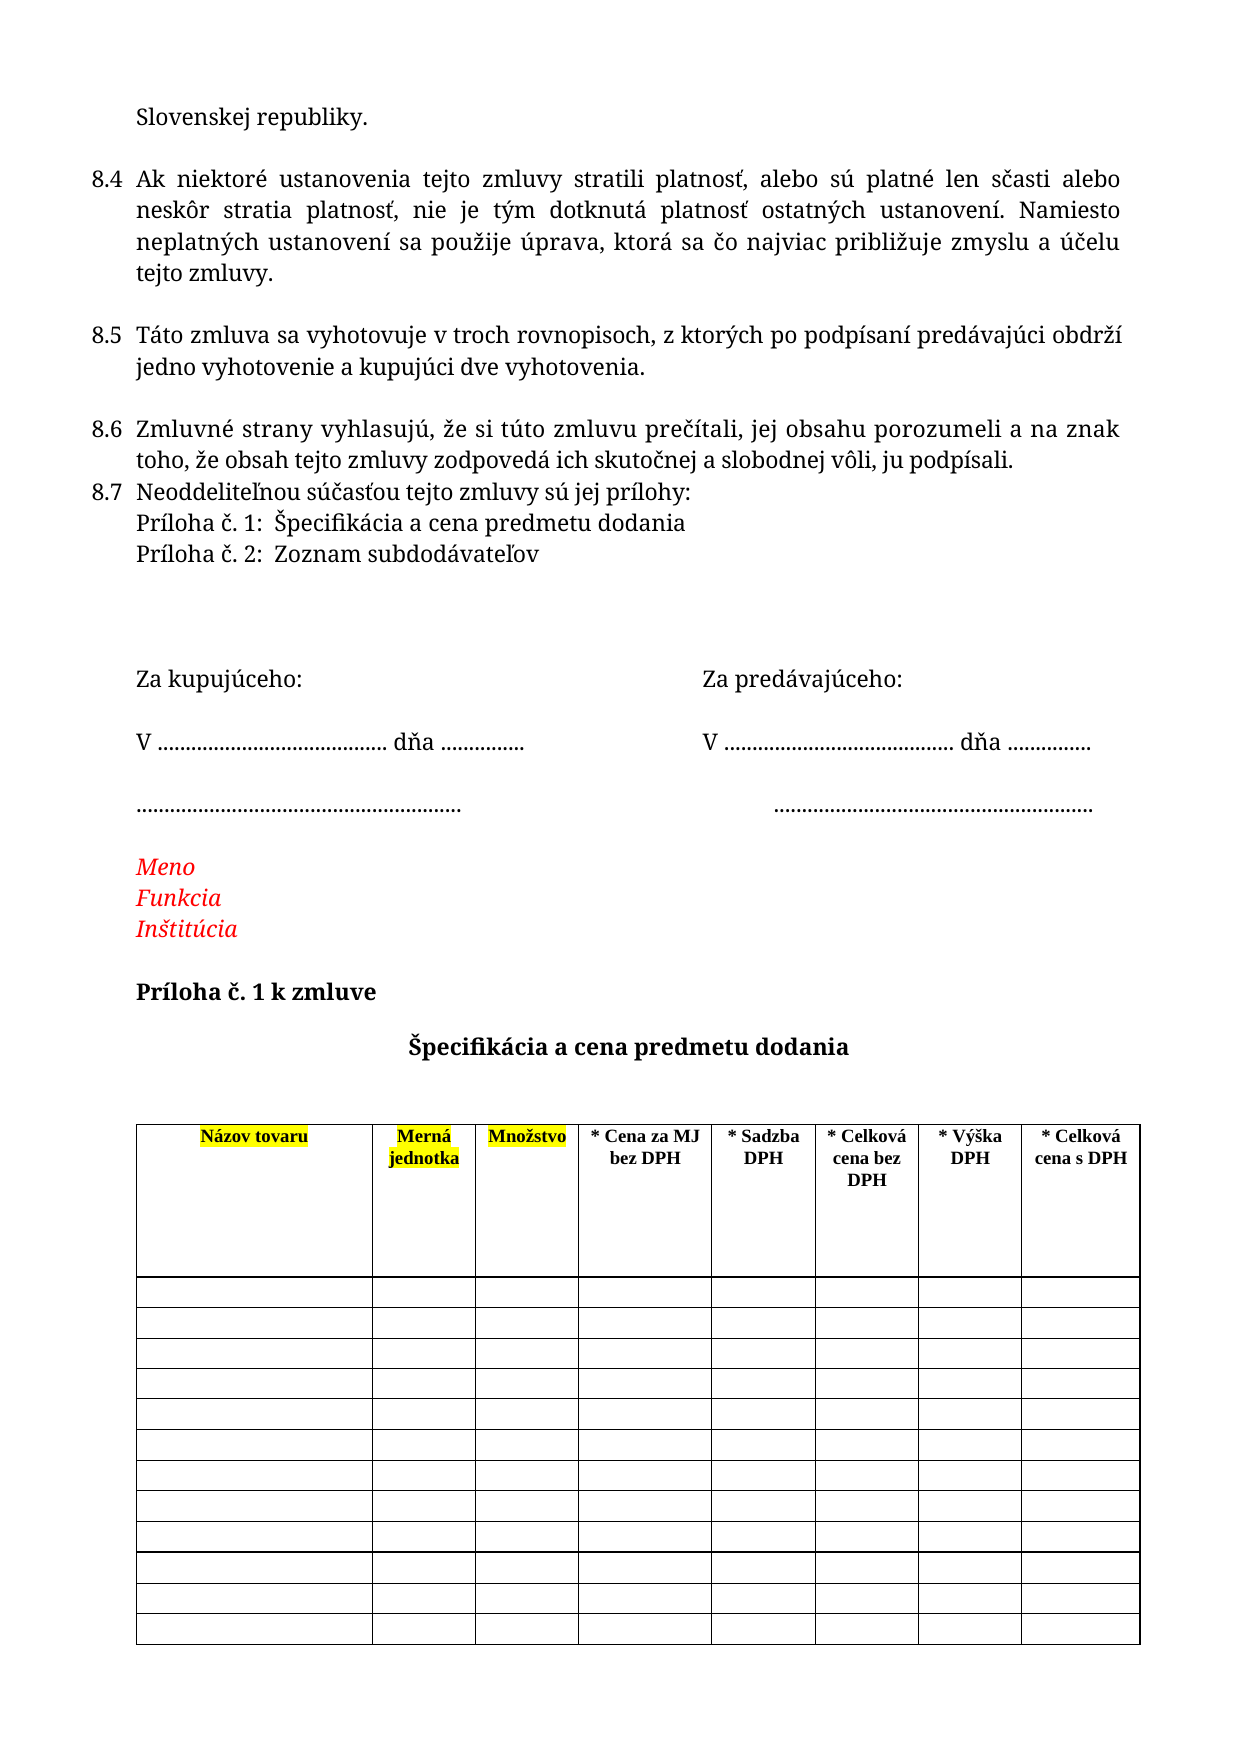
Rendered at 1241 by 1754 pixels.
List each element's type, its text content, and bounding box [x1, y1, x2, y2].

table_header Názov tovaru [137, 1125, 372, 1276]
text Inštitúcia [136, 913, 1122, 944]
table_cell [1022, 1430, 1139, 1460]
table_cell [373, 1584, 475, 1613]
table_cell [1022, 1584, 1139, 1613]
table_cell [579, 1399, 711, 1428]
table_cell [919, 1614, 1021, 1644]
text Meno [136, 850, 1122, 882]
table_header * Celková cena s DPH [1022, 1125, 1139, 1276]
table_cell [1022, 1308, 1139, 1338]
table_cell [919, 1399, 1021, 1428]
table_cell [816, 1369, 918, 1398]
table_cell [373, 1522, 475, 1551]
table_cell [919, 1430, 1021, 1460]
text .......................................................... ......................................................... [136, 788, 1122, 850]
text 8.6 Zmluvné strany vyhlasujú, že si túto zmluvu prečítali, jej obsahu porozumeli a na znak toho, že obsah tejto zmluvy zodpovedá ich skutočnej a slobodnej vôli, ju podpísali. [91, 413, 1122, 475]
text Funkcia [136, 882, 1122, 913]
table_cell [1022, 1522, 1139, 1551]
table_cell [919, 1339, 1021, 1368]
table_cell [476, 1339, 578, 1368]
text V ......................................... dňa ............... V ......................................... dňa ............... [136, 725, 1122, 757]
table_cell [373, 1399, 475, 1428]
table_cell [476, 1461, 578, 1490]
table_cell [373, 1278, 475, 1307]
table_cell [712, 1614, 815, 1644]
table_cell [1022, 1491, 1139, 1521]
table_cell [137, 1491, 372, 1521]
table_cell [137, 1430, 372, 1460]
table_cell [919, 1308, 1021, 1338]
table_cell [476, 1553, 578, 1583]
table_cell [476, 1430, 578, 1460]
table_cell [919, 1584, 1021, 1613]
table_cell [373, 1461, 475, 1490]
table_cell [816, 1461, 918, 1490]
table_cell [816, 1491, 918, 1521]
table_cell [919, 1278, 1021, 1307]
table_cell [373, 1339, 475, 1368]
table_cell [476, 1584, 578, 1613]
table_cell [816, 1278, 918, 1307]
table_cell [137, 1461, 372, 1490]
table_cell [579, 1614, 711, 1644]
table_cell [476, 1491, 578, 1521]
text 8.4 Ak niektoré ustanovenia tejto zmluvy stratili platnosť, alebo sú platné len sčasti alebo neskôr stratia platnosť, nie je tým dotknutá platnosť ostatných ustanovení. Namiesto neplatných ustanovení sa použije úprava, ktorá sa čo najviac približuje zmyslu a účelu tejto zmluvy. [91, 163, 1122, 288]
table_cell [137, 1553, 372, 1583]
table_cell [579, 1584, 711, 1613]
table_cell [712, 1491, 815, 1521]
table_cell [373, 1553, 475, 1583]
table_cell [579, 1278, 711, 1307]
text Príloha č. 2: Zoznam subdodávateľov [91, 538, 1122, 569]
table_cell [1022, 1369, 1139, 1398]
table_header Množstvo [476, 1125, 578, 1276]
table_cell [712, 1430, 815, 1460]
table_cell [579, 1522, 711, 1551]
table_cell [816, 1308, 918, 1338]
table_header * Cena za MJ bez DPH [579, 1125, 711, 1276]
table_cell [476, 1278, 578, 1307]
table_cell [919, 1369, 1021, 1398]
table_cell [816, 1399, 918, 1428]
table_cell [476, 1399, 578, 1428]
table_cell [712, 1461, 815, 1490]
table_cell [579, 1461, 711, 1490]
table_cell [816, 1553, 918, 1583]
table_cell [1022, 1614, 1139, 1644]
table_cell [919, 1461, 1021, 1490]
table_cell [137, 1399, 372, 1428]
table_cell [579, 1430, 711, 1460]
table_header * Výška DPH [919, 1125, 1021, 1276]
table_cell [816, 1522, 918, 1551]
table_cell [476, 1308, 578, 1338]
table_cell [919, 1491, 1021, 1521]
table_cell [373, 1491, 475, 1521]
table_cell [712, 1339, 815, 1368]
table_cell [816, 1614, 918, 1644]
table_cell [579, 1308, 711, 1338]
table_cell [137, 1339, 372, 1368]
table_cell [137, 1369, 372, 1398]
table_header * Celková cena bez DPH [816, 1125, 918, 1276]
table_cell [712, 1369, 815, 1398]
table_cell [373, 1308, 475, 1338]
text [91, 100, 1122, 132]
table_header * Sadzba DPH [712, 1125, 815, 1276]
table_cell [1022, 1553, 1139, 1583]
table_cell [712, 1308, 815, 1338]
table_cell [919, 1522, 1021, 1551]
table_cell [137, 1614, 372, 1644]
table_cell [816, 1430, 918, 1460]
table_cell [476, 1369, 578, 1398]
table_cell [476, 1522, 578, 1551]
table_cell [919, 1553, 1021, 1583]
table_cell [1022, 1399, 1139, 1428]
table_cell [1022, 1278, 1139, 1307]
text Príloha č. 1 k zmluve [136, 975, 1122, 1007]
table_cell [816, 1339, 918, 1368]
table_cell [137, 1278, 372, 1307]
table_cell [712, 1522, 815, 1551]
table_cell [373, 1430, 475, 1460]
table_cell [1022, 1461, 1139, 1490]
text Za kupujúceho: Za predávajúceho: [136, 663, 1122, 694]
table_cell [579, 1491, 711, 1521]
text 8.5 Táto zmluva sa vyhotovuje v troch rovnopisoch, z ktorých po podpísaní predávajúci obdrží jedno vyhotovenie a kupujúci dve vyhotovenia. [91, 319, 1122, 382]
text 8.7 Neoddeliteľnou súčasťou tejto zmluvy sú jej prílohy: [91, 475, 1122, 507]
text Špecifikácia a cena predmetu dodania [136, 1031, 1122, 1062]
table_cell [712, 1278, 815, 1307]
table_cell [137, 1522, 372, 1551]
table_cell [712, 1399, 815, 1428]
table_cell [712, 1584, 815, 1613]
table_cell [579, 1369, 711, 1398]
table_cell [1022, 1339, 1139, 1368]
table_cell [137, 1584, 372, 1613]
table_cell [476, 1614, 578, 1644]
table_cell [137, 1308, 372, 1338]
table_cell [712, 1553, 815, 1583]
table_cell [373, 1614, 475, 1644]
table_cell [373, 1369, 475, 1398]
table_header Merná jednotka [373, 1125, 475, 1276]
table_cell [579, 1339, 711, 1368]
table_cell [579, 1553, 711, 1583]
table_cell [816, 1584, 918, 1613]
text Príloha č. 1: Špecifikácia a cena predmetu dodania [91, 507, 1122, 538]
